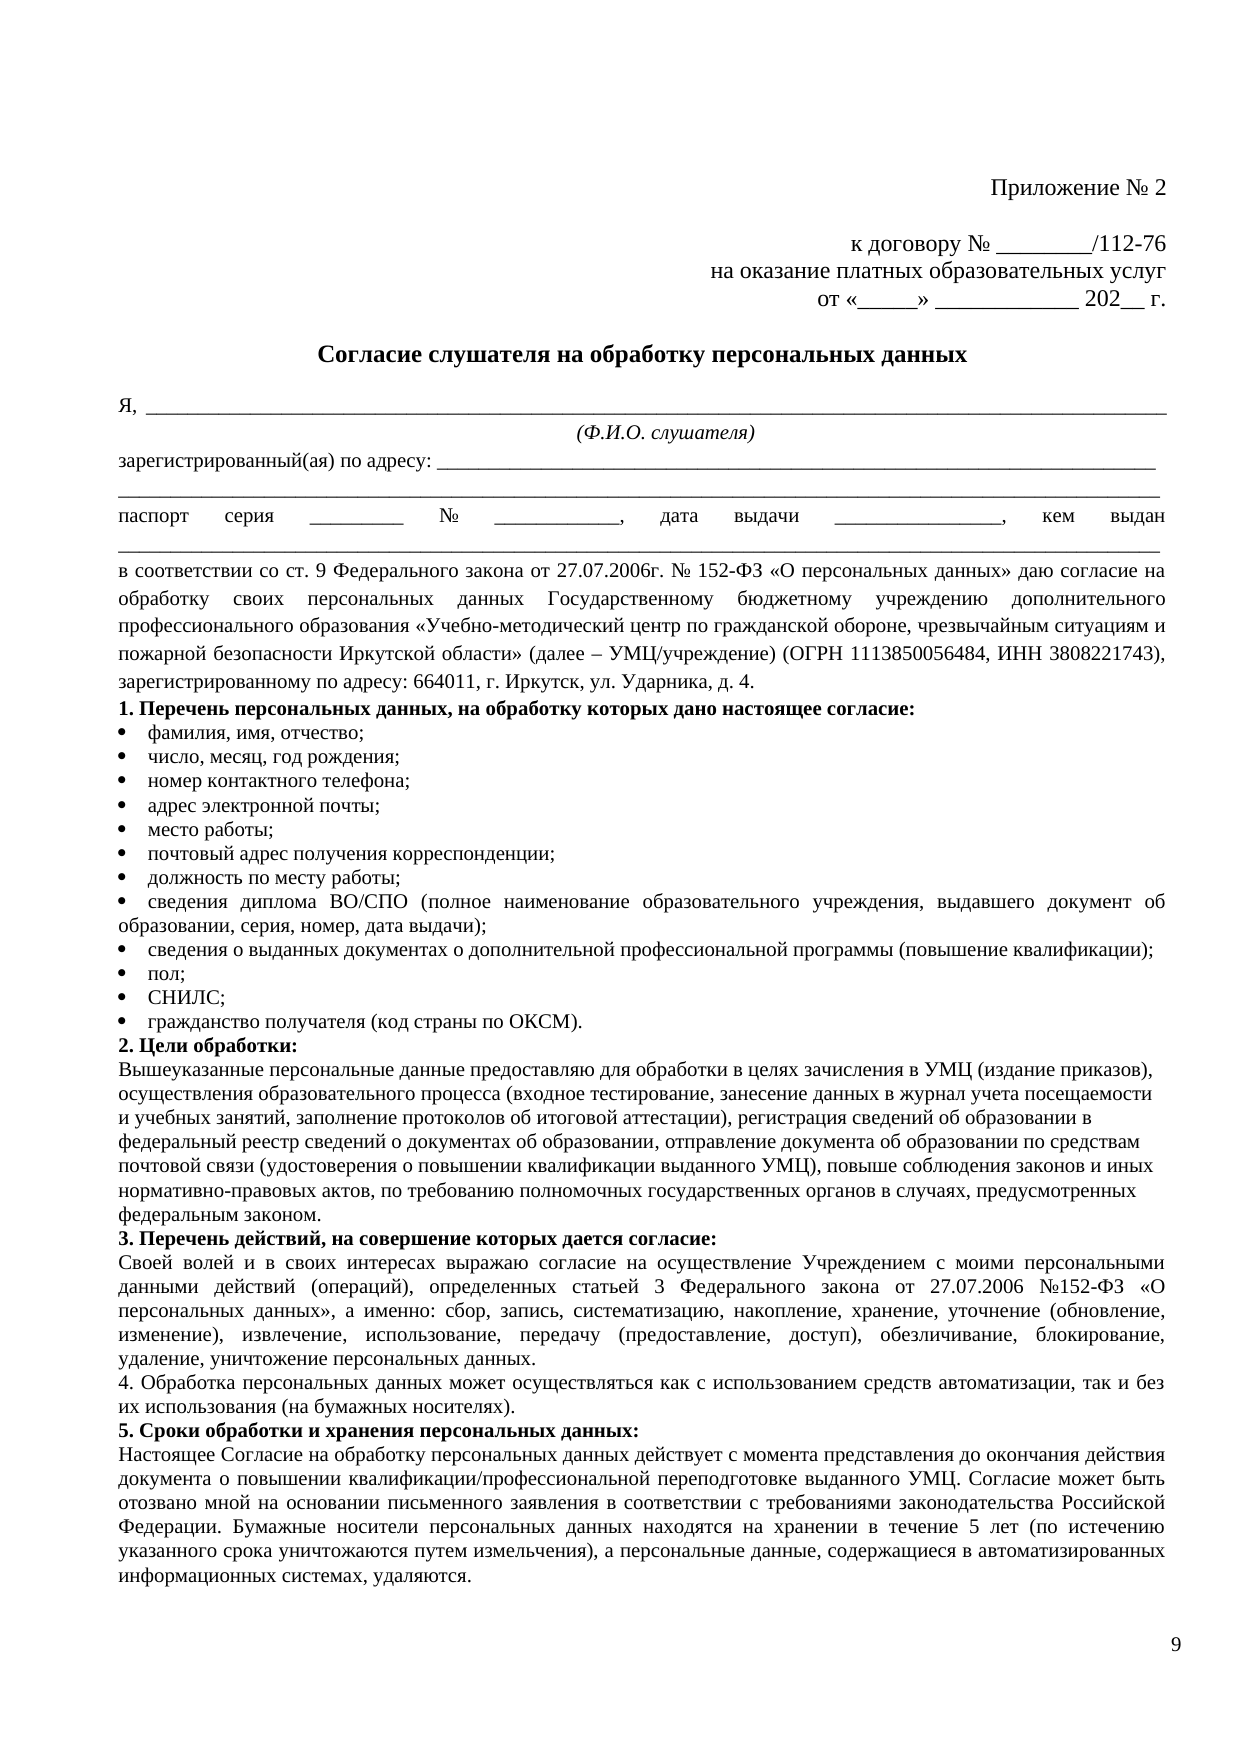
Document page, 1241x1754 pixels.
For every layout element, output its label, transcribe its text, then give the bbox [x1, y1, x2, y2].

text 4. Обработка персональных данных может осуществляться как с использованием средств автоматизации, так и без их использования (на бумажных носителях). [118, 1370, 1167, 1418]
list место работы; [118, 817, 1167, 841]
list фамилия, имя, отчество; [118, 720, 1167, 744]
list сведения о выданных документах о дополнительной профессиональной программы (повышение квалификации); [118, 937, 1167, 961]
list СНИЛС; [118, 985, 1167, 1009]
text Я, __________________________________________________________________________________________________ (Ф.И.О. слушателя) [118, 393, 1167, 444]
text Приложение № 2 [177, 173, 1167, 201]
text Настоящее Согласие на обработку персональных данных действует с момента представления до окончания действия документа о повышении квалификации/профессиональной переподготовке выданного УМЦ. Согласие может быть отозвано мной на основании письменного заявления в соответствии с требованиями законодательства Российской Федерации. Бумажные носители персональных данных находятся на хранении в течение 5 лет (по истечению указанного срока уничтожаются путем измельчения), а персональные данные, содержащиеся в автоматизированных информационных системах, удаляются. [118, 1442, 1167, 1587]
list адрес электронной почты; [118, 792, 1167, 817]
text 3. Перечень действий, на совершение которых дается согласие: [118, 1226, 1167, 1250]
text в соответствии со ст. 9 Федерального закона от 27.07.2006г. № 152-ФЗ «О персональных данных» даю согласие на обработку своих персональных данных Государственному бюджетному учреждению дополнительного профессионального образования «Учебно-методический центр по гражданской обороне, чрезвычайным ситуациям и пожарной безопасности Иркутской области» (далее – УМЦ/учреждение) (ОГРН 1113850056484, ИНН 3808221743), зарегистрированному по адресу: 664011, г. Иркутск, ул. Ударника, д. 4. [118, 558, 1167, 693]
list должность по месту работы; [118, 865, 1167, 889]
text 5. Сроки обработки и хранения персональных данных: [118, 1418, 1167, 1442]
text на оказание платных образовательных услуг [88, 256, 1167, 284]
list гражданство получателя (код страны по ОКСМ). [118, 1009, 1167, 1033]
list сведения диплома ВО/СПО (полное наименование образовательного учреждения, выдавшего документ об образовании, серия, номер, дата выдачи); [118, 889, 1167, 937]
list пол; [118, 961, 1167, 985]
list число, месяц, год рождения; [118, 744, 1167, 768]
list номер контактного телефона; [118, 768, 1167, 792]
list почтовый адрес получения корреспонденции; [118, 841, 1167, 865]
text зарегистрированный(ая) по адресу: _____________________________________________________________________ [118, 448, 1167, 472]
text 2. Цели обработки: [118, 1033, 1167, 1057]
text Вышеуказанные персональные данные предоставляю для обработки в целях зачисления в УМЦ (издание приказов), осуществления образовательного процесса (входное тестирование, занесение данных в журнал учета посещаемости и учебных занятий, заполнение протоколов об итоговой аттестации), регистрация сведений об образовании в федеральный реестр сведений о документах об образовании, отправление документа об образовании по средствам почтовой связи (удостоверения о повышении квалификации выданного УМЦ), повыше соблюдения законов и иных нормативно-правовых актов, по требованию полномочных государственных органов в случаях, предусмотренных федеральным законом. [118, 1057, 1167, 1226]
text паспорт серия _________ № ____________, дата выдачи ________________, кем выдан ____________________________________________________________________________________________________ [118, 503, 1167, 555]
text 1. Перечень персональных данных, на обработку которых дано настоящее согласие: [118, 696, 1167, 720]
text от «_____» ____________ 202__ г. [88, 284, 1167, 311]
text ____________________________________________________________________________________________________ [118, 475, 1167, 499]
text к договору № ________/112-76 [88, 229, 1167, 256]
text Согласие слушателя на обработку персональных данных [118, 339, 1167, 368]
text Своей волей и в своих интересах выражаю согласие на осуществление Учреждением с моими персональными данными действий (операций), определенных статьей 3 Федерального закона от 27.07.2006 №152-ФЗ «О персональных данных», а именно: сбор, запись, систематизацию, накопление, хранение, уточнение (обновление, изменение), извлечение, использование, передачу (предоставление, доступ), обезличивание, блокирование, удаление, уничтожение персональных данных. [118, 1250, 1167, 1370]
